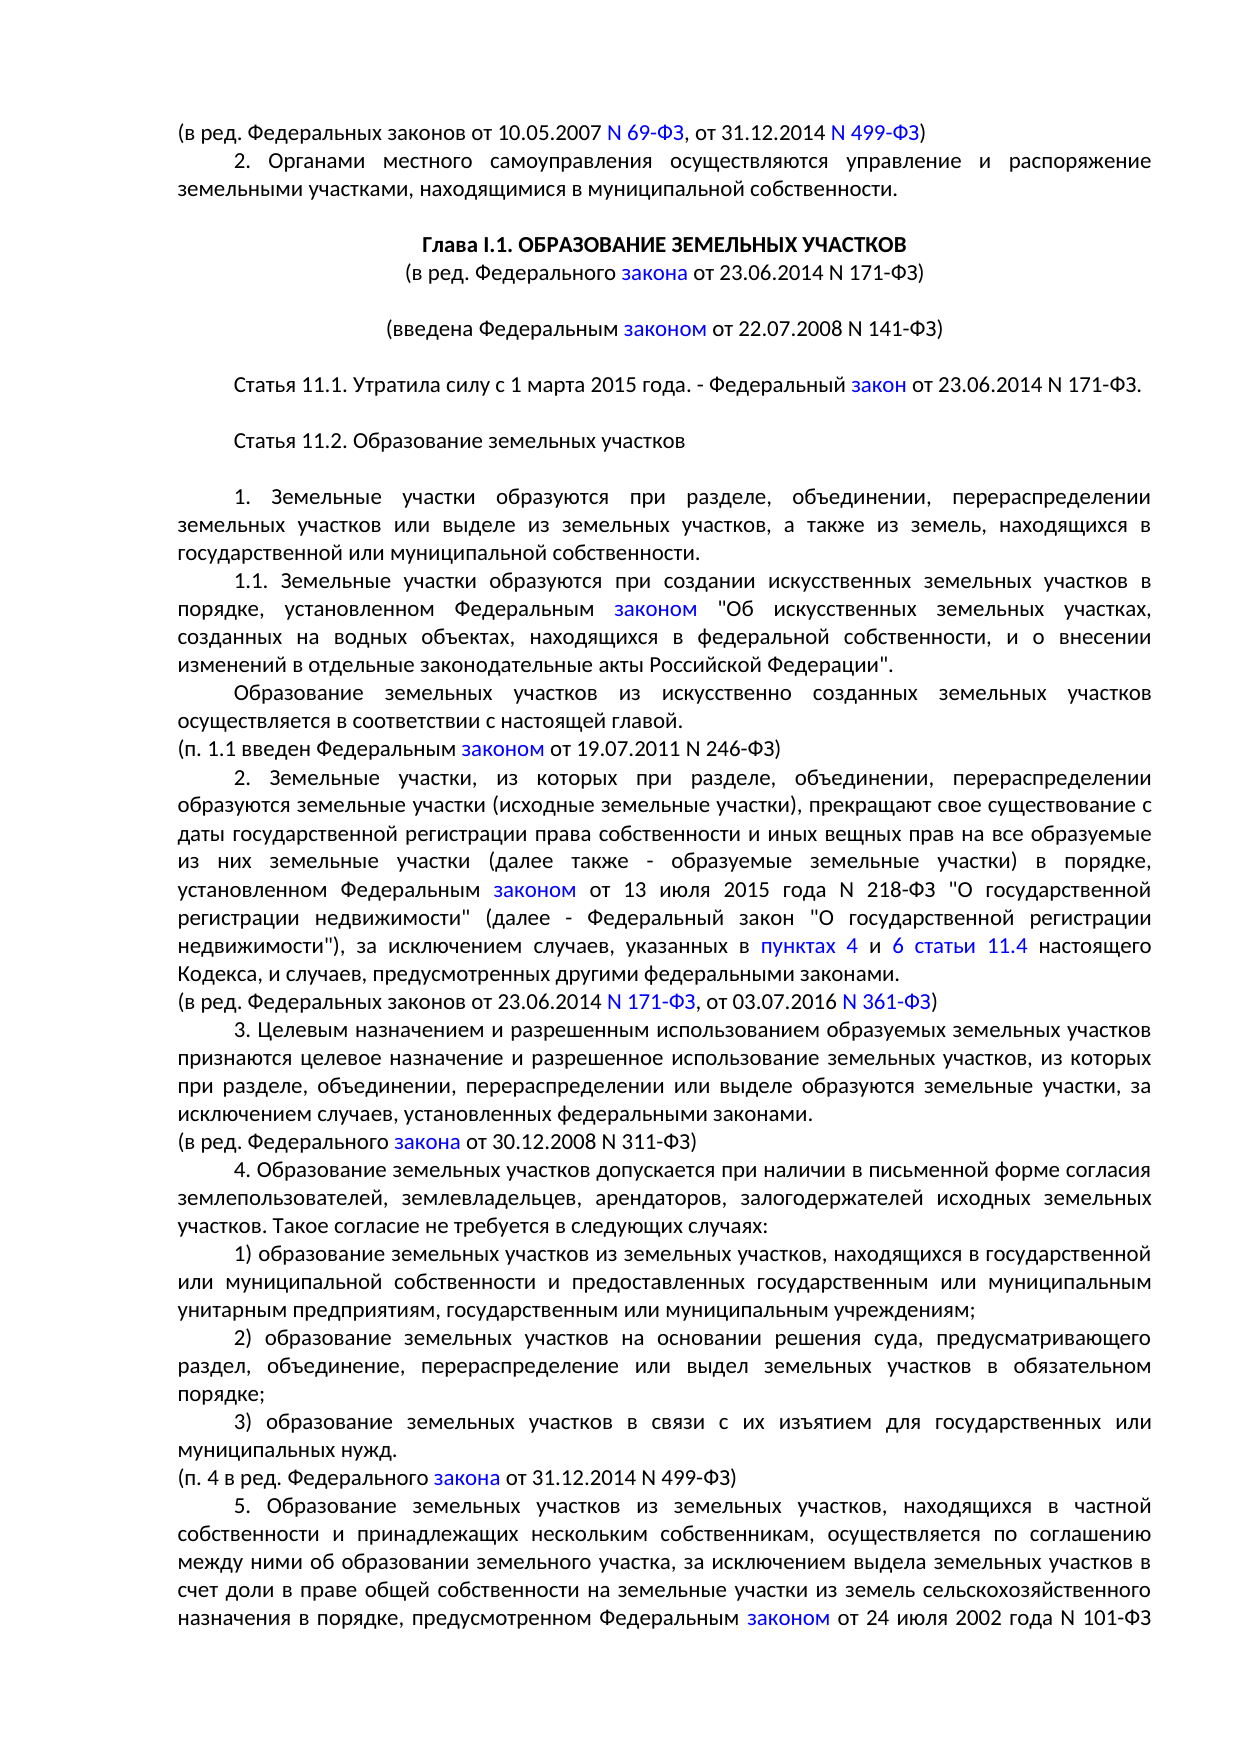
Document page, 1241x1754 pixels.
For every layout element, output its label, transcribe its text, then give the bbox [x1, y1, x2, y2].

text (в ред. Федерального закона от 30.12.2008 N 311-ФЗ) [177, 1127, 1152, 1155]
text 2) образование земельных участков на основании решения суда, предусматривающего раздел, объединение, перераспределение или выдел земельных участков в обязательном порядке; [177, 1323, 1152, 1407]
text (в ред. Федеральных законов от 10.05.2007 N 69-ФЗ, от 31.12.2014 N 499-ФЗ) [177, 118, 1152, 146]
text (п. 4 в ред. Федерального закона от 31.12.2014 N 499-ФЗ) [177, 1463, 1152, 1491]
text 3. Целевым назначением и разрешенным использованием образуемых земельных участков признаются целевое назначение и разрешенное использование земельных участков, из которых при разделе, объединении, перераспределении или выделе образуются земельные участки, за исключением случаев, установленных федеральными законами. [177, 1015, 1152, 1127]
text 2. Органами местного самоуправления осуществляются управление и распоряжение земельными участками, находящимися в муниципальной собственности. [177, 146, 1152, 202]
text (в ред. Федеральных законов от 23.06.2014 N 171-ФЗ, от 03.07.2016 N 361-ФЗ) [177, 987, 1152, 1015]
text 1.1. Земельные участки образуются при создании искусственных земельных участков в порядке, установленном Федеральным законом "Об искусственных земельных участках, созданных на водных объектах, находящихся в федеральной собственности, и о внесении изменений в отдельные законодательные акты Российской Федерации". [177, 566, 1152, 678]
text Статья 11.1. Утратила силу с 1 марта 2015 года. - Федеральный закон от 23.06.2014 N 171-ФЗ. [177, 370, 1152, 398]
text (п. 1.1 введен Федеральным законом от 19.07.2011 N 246-ФЗ) [177, 734, 1152, 763]
text 3) образование земельных участков в связи с их изъятием для государственных или муниципальных нужд. [177, 1407, 1152, 1463]
text Статья 11.2. Образование земельных участков [177, 426, 1152, 454]
text 4. Образование земельных участков допускается при наличии в письменной форме согласия землепользователей, землевладельцев, арендаторов, залогодержателей исходных земельных участков. Такое согласие не требуется в следующих случаях: [177, 1155, 1152, 1239]
text 1) образование земельных участков из земельных участков, находящихся в государственной или муниципальной собственности и предоставленных государственным или муниципальным унитарным предприятиям, государственным или муниципальным учреждениям; [177, 1239, 1152, 1323]
text Образование земельных участков из искусственно созданных земельных участков осуществляется в соответствии с настоящей главой. [177, 678, 1152, 734]
text 2. Земельные участки, из которых при разделе, объединении, перераспределении образуются земельные участки (исходные земельные участки), прекращают свое существование с даты государственной регистрации права собственности и иных вещных прав на все образуемые из них земельные участки (далее также - образуемые земельные участки) в порядке, установленном Федеральным законом от 13 июля 2015 года N 218-ФЗ "О государственной регистрации недвижимости" (далее - Федеральный закон "О государственной регистрации недвижимости"), за исключением случаев, указанных в пунктах 4 и 6 статьи 11.4 настоящего Кодекса, и случаев, предусмотренных другими федеральными законами. [177, 763, 1152, 987]
title Глава I.1. ОБРАЗОВАНИЕ ЗЕМЕЛЬНЫХ УЧАСТКОВ [177, 230, 1152, 258]
text (введена Федеральным законом от 22.07.2008 N 141-ФЗ) [177, 314, 1152, 342]
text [177, 1491, 1152, 1631]
text 1. Земельные участки образуются при разделе, объединении, перераспределении земельных участков или выделе из земельных участков, а также из земель, находящихся в государственной или муниципальной собственности. [177, 482, 1152, 566]
text (в ред. Федерального закона от 23.06.2014 N 171-ФЗ) [177, 258, 1152, 286]
